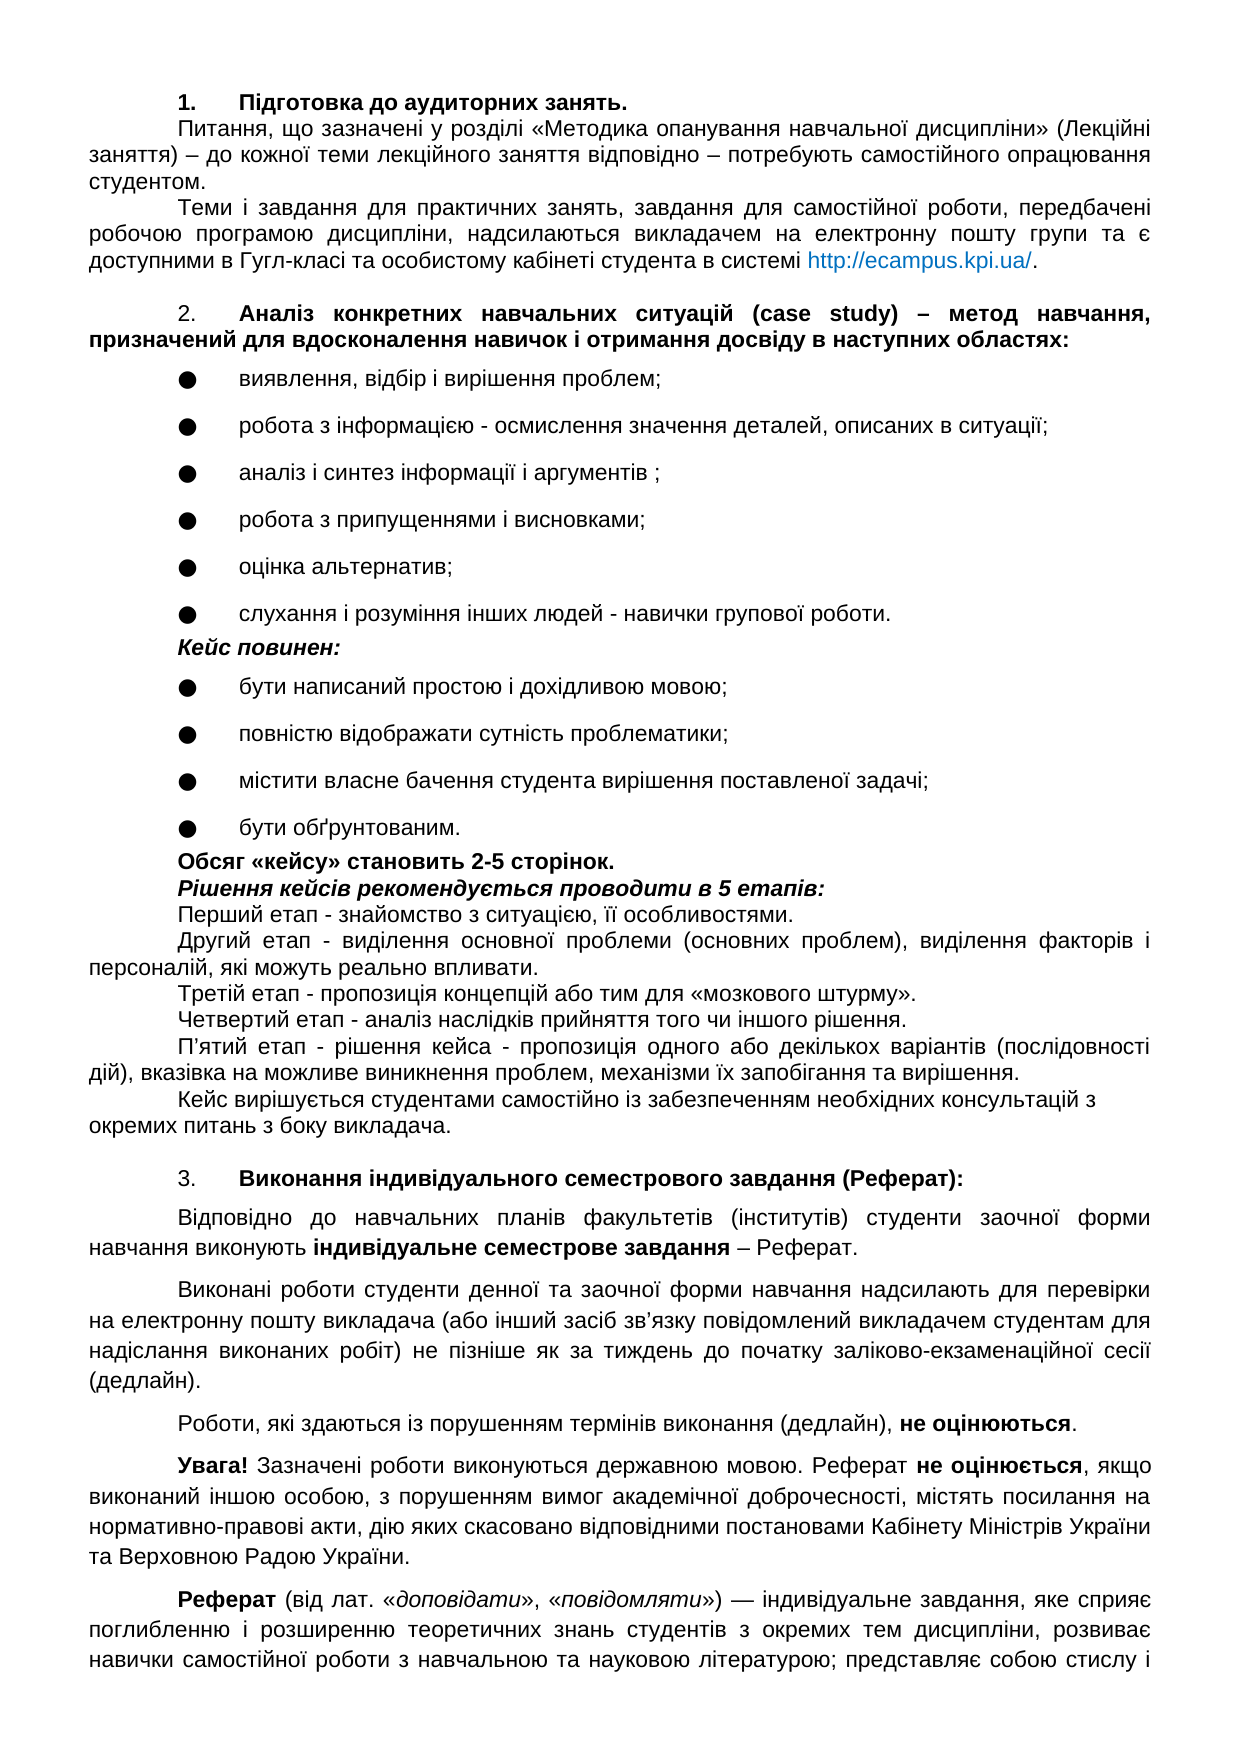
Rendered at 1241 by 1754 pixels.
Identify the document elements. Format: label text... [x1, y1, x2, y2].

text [89, 1586, 1152, 1672]
list бути обґрунтованим. [89, 801, 1152, 848]
list аналіз і синтез інформації і аргументів ; [89, 446, 1152, 493]
list повністю відображати сутність проблематики; [89, 707, 1152, 754]
list виявлення, відбір і вирішення проблем; [89, 352, 1152, 399]
text Увага! Зазначені роботи виконуються державною мовою. Реферат не оцінюється, якщо виконаний іншою особою, з порушенням вимог академічної доброчесності, містять посилання на нормативно-правові акти, дію яких скасовано відповідними постановами Кабінету Міністрів України та Верховною Радою України. [89, 1452, 1152, 1569]
list Виконання індивідуального семестрового завдання (Реферат): [89, 1164, 1152, 1191]
text Роботи, які здаються із порушенням термінів виконання (дедлайн), не оцінюються. [89, 1410, 1152, 1436]
list бути написаний простою і дохідливою мовою; [89, 660, 1152, 707]
text Обсяг «кейсу» становить 2-5 сторінок. [89, 848, 1152, 875]
list робота з інформацією - осмислення значення деталей, описаних в ситуації; [89, 399, 1152, 446]
text Виконані роботи студенти денної та заочної форми навчання надсилають для перевірки на електронну пошту викладача (або інший засіб зв’язку повідомлений викладачем студентам для надіслання виконаних робіт) не пізніше як за тиждень до початку заліково-екзаменаційної сесії (дедлайн). [89, 1276, 1152, 1393]
text Третій етап - пропозиція концепцій або тим для «мозкового штурму». [89, 980, 1152, 1006]
list робота з припущеннями і висновками; [89, 493, 1152, 540]
list Аналіз конкретних навчальних ситуацій (case study) – метод навчання, призначений для вдосконалення навичок і отримання досвіду в наступних областях: [89, 299, 1152, 352]
text Відповідно до навчальних планів факультетів (інститутів) студенти заочної форми навчання виконують індивідуальне семестрове завдання – Реферат. [89, 1203, 1152, 1260]
list слухання і розуміння інших людей - навички групової роботи. [89, 587, 1152, 634]
list містити власне бачення студента вирішення поставленої задачі; [89, 754, 1152, 801]
text П’ятий етап - рішення кейса - пропозиція одного або декількох варіантів (послідовності дій), вказівка на можливе виникнення проблем, механізми їх запобігання та вирішення. [89, 1033, 1152, 1086]
text Кейс вирішується студентами самостійно із забезпеченням необхідних консультацій з окремих питань з боку викладача. [89, 1086, 1152, 1138]
text Другий етап - виділення основної проблеми (основних проблем), виділення факторів і персоналій, які можуть реально впливати. [89, 927, 1152, 980]
text Питання, що зазначені у розділі «Методика опанування навчальної дисципліни» (Лекційні заняття) – до кожної теми лекційного заняття відповідно – потребують самостійного опрацювання студентом. [89, 115, 1152, 194]
text Кейс повинен: [89, 634, 1152, 660]
list Підготовка до аудиторних занять. [89, 89, 1152, 115]
text Четвертий етап - аналіз наслідків прийняття того чи іншого рішення. [89, 1006, 1152, 1033]
text Перший етап - знайомство з ситуацією, її особливостями. [89, 901, 1152, 927]
list оцінка альтернатив; [89, 540, 1152, 587]
text Рішення кейсів рекомендується проводити в 5 етапів: [89, 875, 1152, 901]
text Теми і завдання для практичних занять, завдання для самостійної роботи, передбачені робочою програмою дисципліни, надсилаються викладачем на електронну пошту групи та є доступними в Гугл-класі та особистому кабінеті студента в системі http://ecampus.kpi.ua/. [89, 194, 1152, 273]
